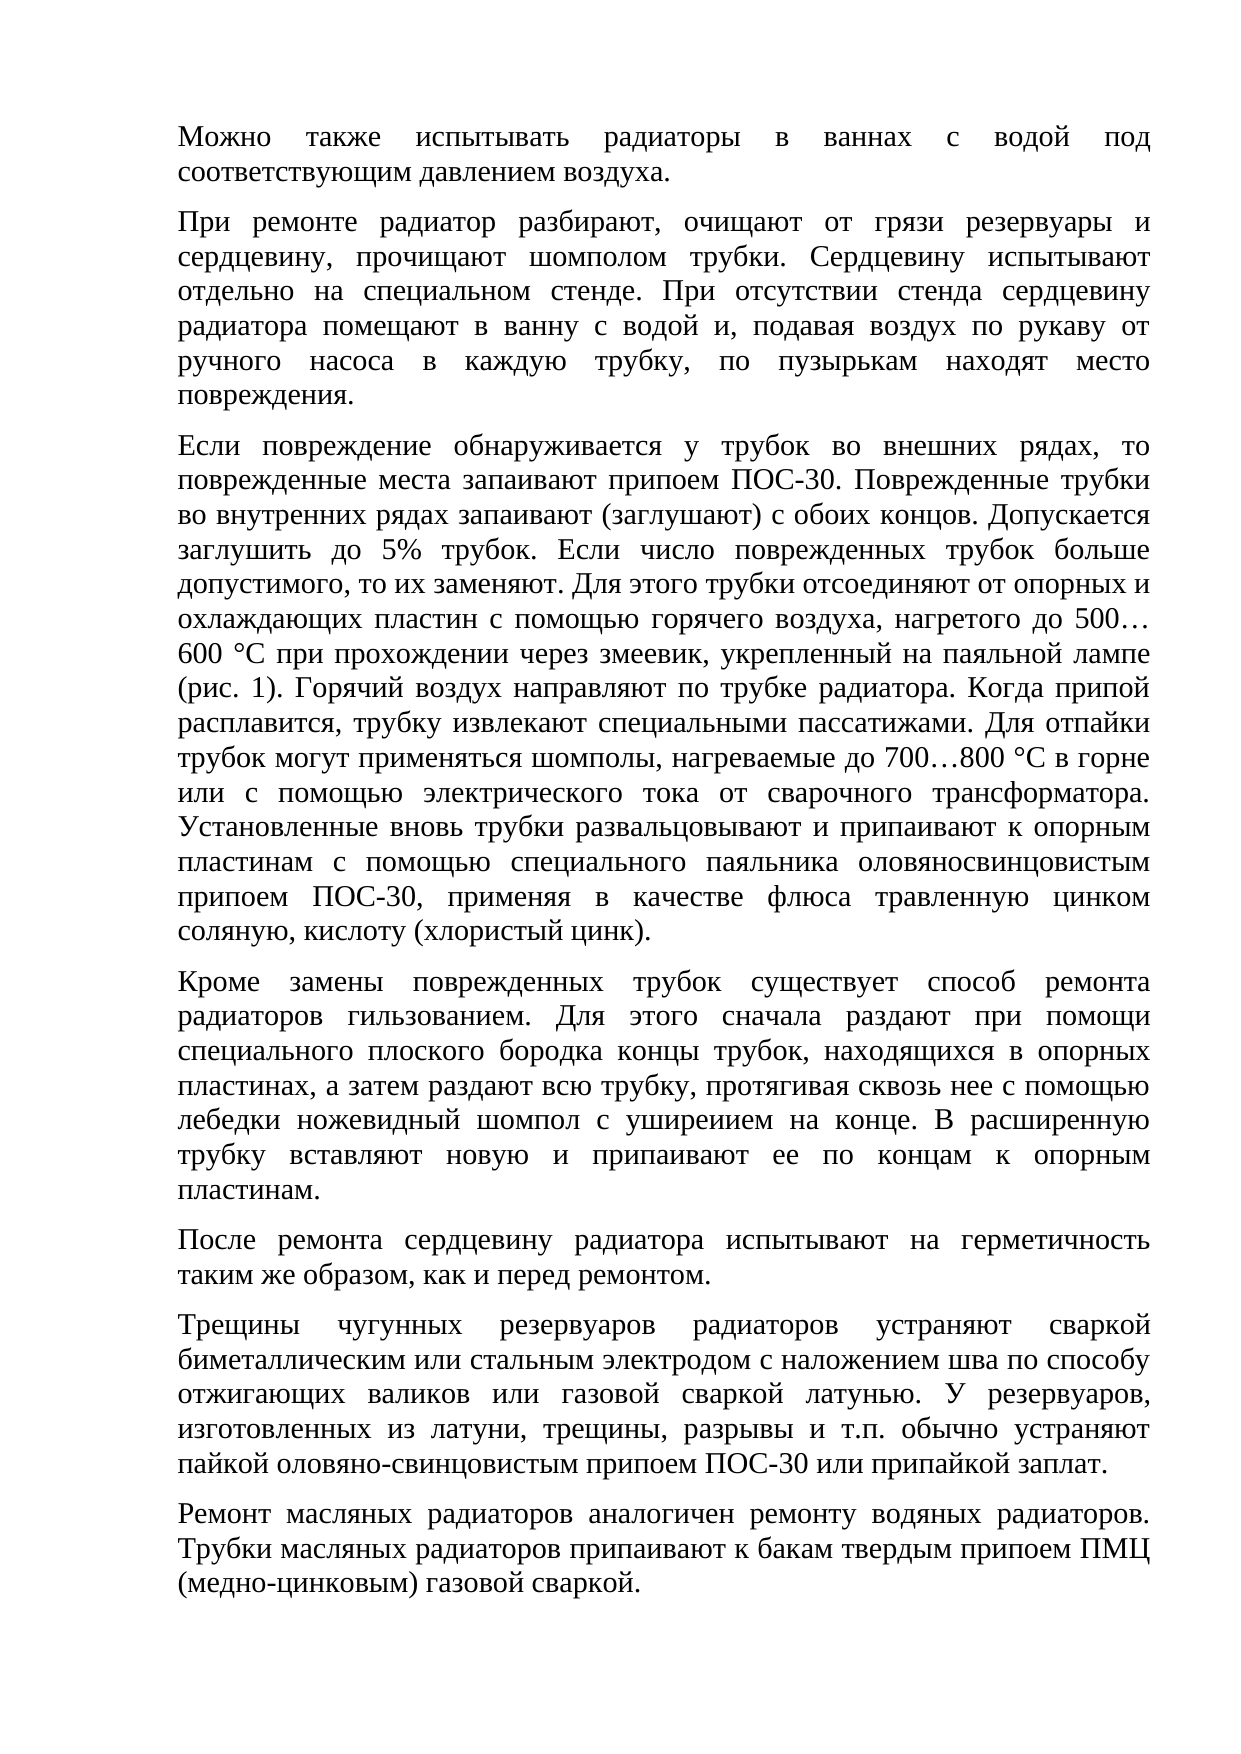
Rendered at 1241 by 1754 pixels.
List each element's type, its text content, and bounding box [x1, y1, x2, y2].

text При ремонте радиатор разбирают, очищают от грязи резервуары и сердцевину, прочищают шомполом трубки. Сердцевину испытывают отдельно на специальном стенде. При отсутствии стенда сердцевину радиатора помещают в ванну с водой и, подавая воздух по рукаву от ручного насоса в каждую трубку, по пузырькам находят место повреждения. [177, 203, 1152, 411]
text После ремонта сердцевину радиатора испытывают на герметичность таким же образом, как и перед ремонтом. [177, 1221, 1152, 1291]
text Трещины чугунных резервуаров радиаторов устраняют сваркой биметаллическим или стальным электродом с наложением шва по способу отжигающих валиков или газовой сваркой латунью. У резервуаров, изготовленных из латуни, трещины, разрывы и т.п. обычно устраняют пайкой оловяно-свинцовистым припоем ПОС-30 или припайкой заплат. [177, 1306, 1152, 1480]
text Если повреждение обнаруживается у трубок во внешних рядах, то поврежденные места запаивают припоем ПОС-30. Поврежденные трубки во внутренних рядах запаивают (заглушают) с обоих концов. Допускается заглушить до 5% трубок. Если число поврежденных трубок больше допустимого, то их заменяют. Для этого трубки отсоединяют от опорных и охлаждающих пластин с помощью горячего воздуха, нагретого до 500…600 °С при прохождении через змеевик, укрепленный на паяльной лампе (рис. 1). Горячий воздух направляют по трубке радиатора. Когда припой расплавится, трубку извлекают специальными пассатижами. Для отпайки трубок могут применяться шомполы, нагреваемые до 700…800 °С в горне или с помощью электрического тока от сварочного трансформатора. Установленные вновь трубки развальцовывают и припаивают к опорным пластинам с помощью специального паяльника оловяносвинцовистым припоем ПОС-30, применяя в качестве флюса травленную цинком соляную, кислоту (хлористый цинк). [177, 427, 1152, 947]
text Ремонт масляных радиаторов аналогичен ремонту водяных радиаторов. Трубки масляных радиаторов припаивают к бакам твердым припоем ПМЦ (медно-цинковым) газовой сваркой. [177, 1495, 1152, 1599]
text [177, 118, 1152, 187]
text Кроме замены поврежденных трубок существует способ ремонта радиаторов гильзованием. Для этого сначала раздают при помощи специального плоского бородка концы трубок, находящихся в опорных пластинах, а затем раздают всю трубку, протягивая сквозь нее с помощью лебедки ножевидный шомпол с уширеиием на конце. В расширенную трубку вставляют новую и припаивают ее по концам к опорным пластинам. [177, 963, 1152, 1206]
